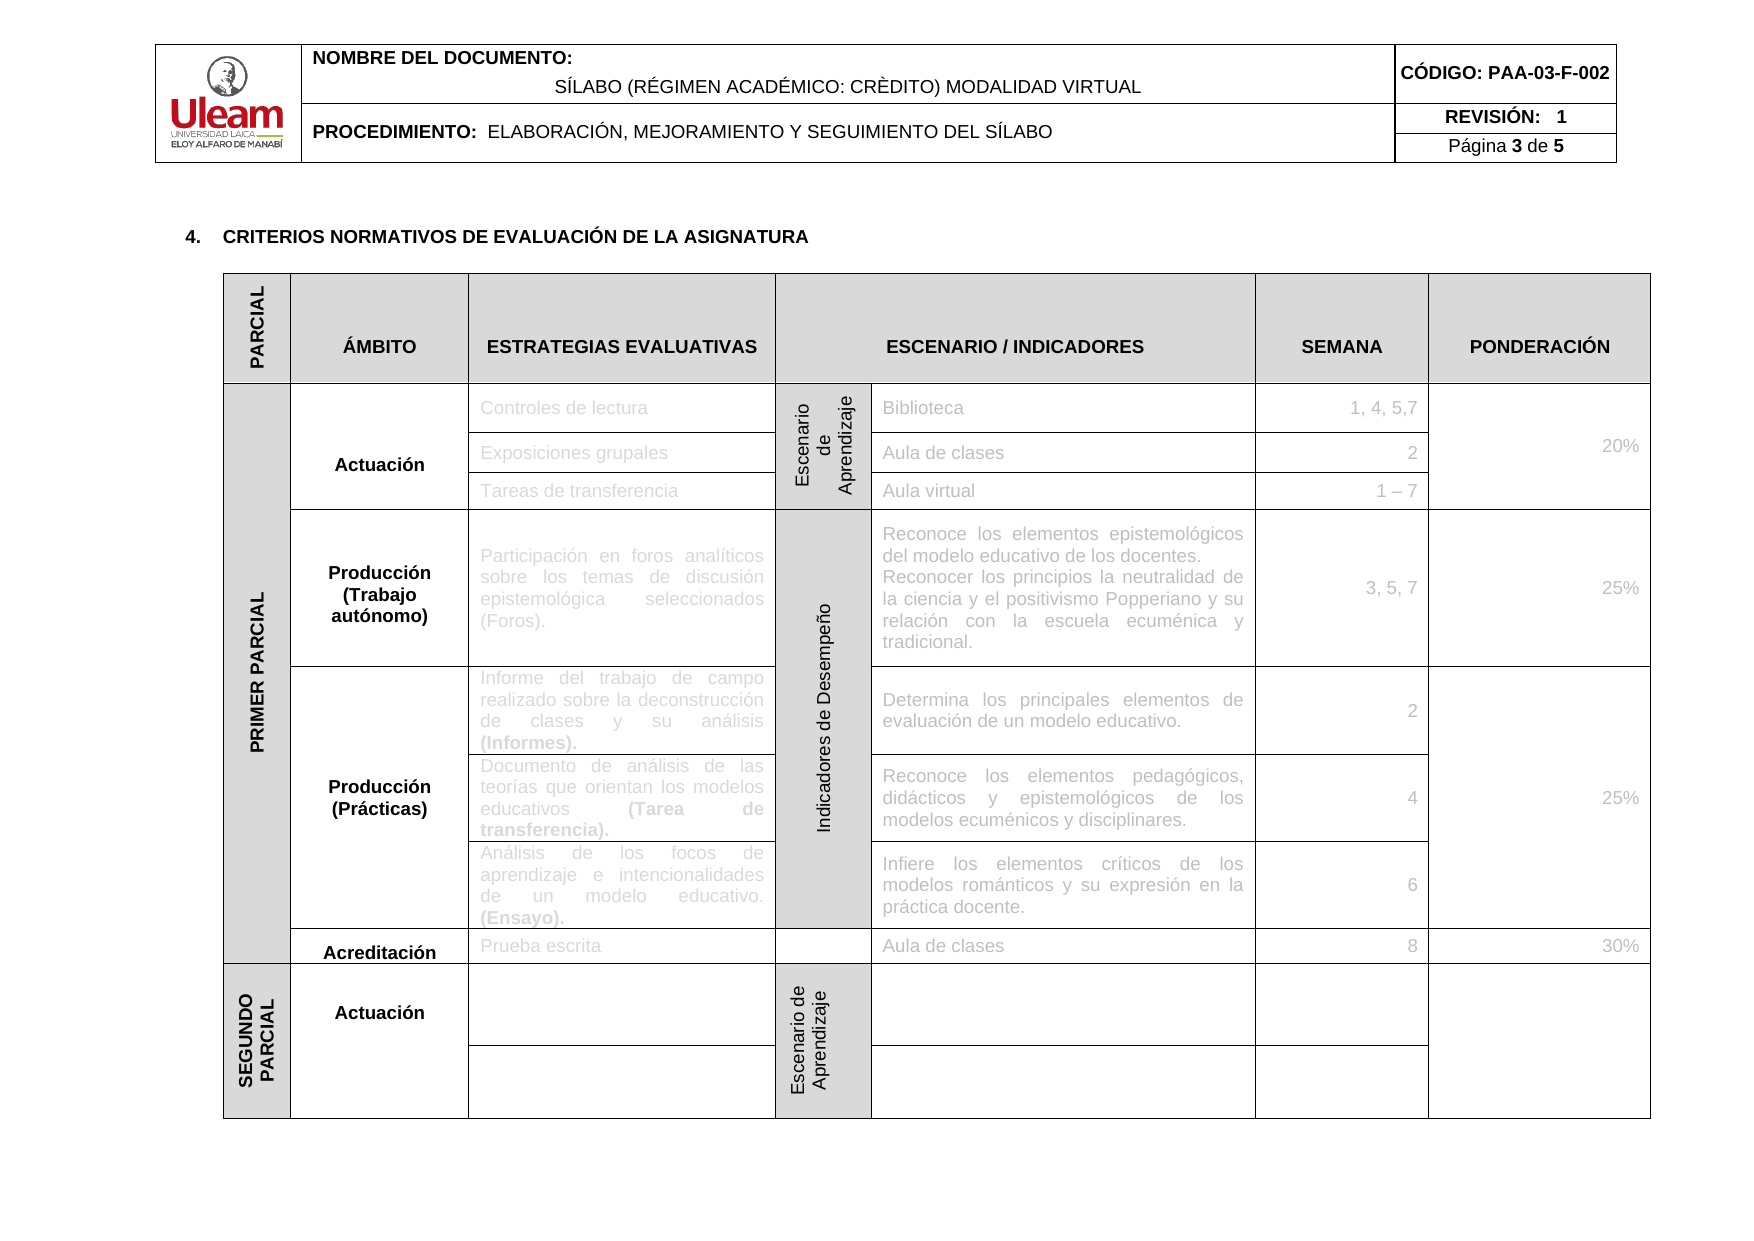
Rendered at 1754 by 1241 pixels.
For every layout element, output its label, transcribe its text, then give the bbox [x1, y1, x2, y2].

table_cell 3, 5, 7 [1256, 510, 1428, 666]
picture [162, 47, 292, 158]
table_cell Reconoce los elementos epistemológicos del modelo educativo de los docentes. Reconocer los principios la neutralidad de la ciencia y el positivismo Popperiano y su relación con la escuela ecuménica y tradicional. [872, 510, 1255, 666]
table_cell 1, 4, 5,7 [1256, 384, 1428, 432]
table_cell [1256, 1046, 1428, 1118]
table_cell Biblioteca [872, 384, 1255, 432]
table_cell Aula virtual [872, 473, 1255, 509]
table_cell 6 [1256, 842, 1428, 928]
table_cell Informe del trabajo de campo realizado sobre la deconstrucción de clases y su análisis (Informes). [469, 667, 775, 753]
table_cell [776, 929, 871, 963]
table_cell Exposiciones grupales [469, 433, 775, 472]
table_cell [1256, 964, 1428, 1045]
table_cell 20% [1429, 384, 1650, 509]
table_cell [872, 1046, 1255, 1118]
table_cell 1 – 7 [1256, 473, 1428, 509]
table_cell Aula de clases [872, 929, 1255, 963]
table_cell 8 [1256, 929, 1428, 963]
table_cell Determina los principales elementos de evaluación de un modelo educativo. [872, 667, 1255, 753]
table_cell Producción (Prácticas) [291, 667, 468, 928]
table_cell Reconoce los elementos pedagógicos, didácticos y epistemológicos de los modelos ecuménicos y disciplinares. [872, 755, 1255, 841]
table_header ÁMBITO [291, 274, 468, 382]
table_cell Infiere los elementos críticos de los modelos románticos y su expresión en la práctica docente. [872, 842, 1255, 928]
table_cell PRIMER PARCIAL [224, 384, 290, 963]
table_cell Tareas de transferencia [469, 473, 775, 509]
table_header ESCENARIO / INDICADORES [776, 274, 1255, 382]
table_cell Documento de análisis de las teorías que orientan los modelos educativos (Tarea de transferencia). [469, 755, 775, 841]
table_cell [469, 964, 775, 1045]
table_cell Indicadores de Desempeño [776, 510, 871, 928]
table_cell Prueba escrita [469, 929, 775, 963]
list CRITERIOS NORMATIVOS DE EVALUACIÓN DE LA ASIGNATURA [185, 226, 1624, 248]
table_cell [469, 1046, 775, 1118]
table_cell 25% [1429, 510, 1650, 666]
table_cell 25% [1429, 667, 1650, 928]
table_header SEMANA [1256, 274, 1428, 382]
table_cell Actuación [291, 964, 468, 1118]
table_cell Producción (Trabajo autónomo) [291, 510, 468, 666]
table_cell 2 [1256, 433, 1428, 472]
table_cell SEGUNDO PARCIAL [224, 964, 290, 1118]
table_header PONDERACIÓN [1429, 274, 1650, 382]
table_cell 4 [1256, 755, 1428, 841]
table_cell Participación en foros analíticos sobre los temas de discusión epistemológica seleccionados (Foros). [469, 510, 775, 666]
table_cell [872, 964, 1255, 1045]
table_cell Escenario de Aprendizaje [776, 964, 871, 1118]
table_cell 30% [1429, 929, 1650, 963]
table_cell Controles de lectura [469, 384, 775, 432]
table_cell Análisis de los focos de aprendizaje e intencionalidades de un modelo educativo. (Ensayo). [469, 842, 775, 928]
table_cell Acreditación [291, 929, 468, 963]
table_cell [1429, 964, 1650, 1118]
table_cell Escenario de Aprendizaje [776, 384, 871, 509]
table_cell Aula de clases [872, 433, 1255, 472]
table_cell 2 [1256, 667, 1428, 753]
table_header PARCIAL [224, 274, 290, 382]
table_header ESTRATEGIAS EVALUATIVAS [469, 274, 775, 382]
table_cell Actuación [291, 384, 468, 509]
